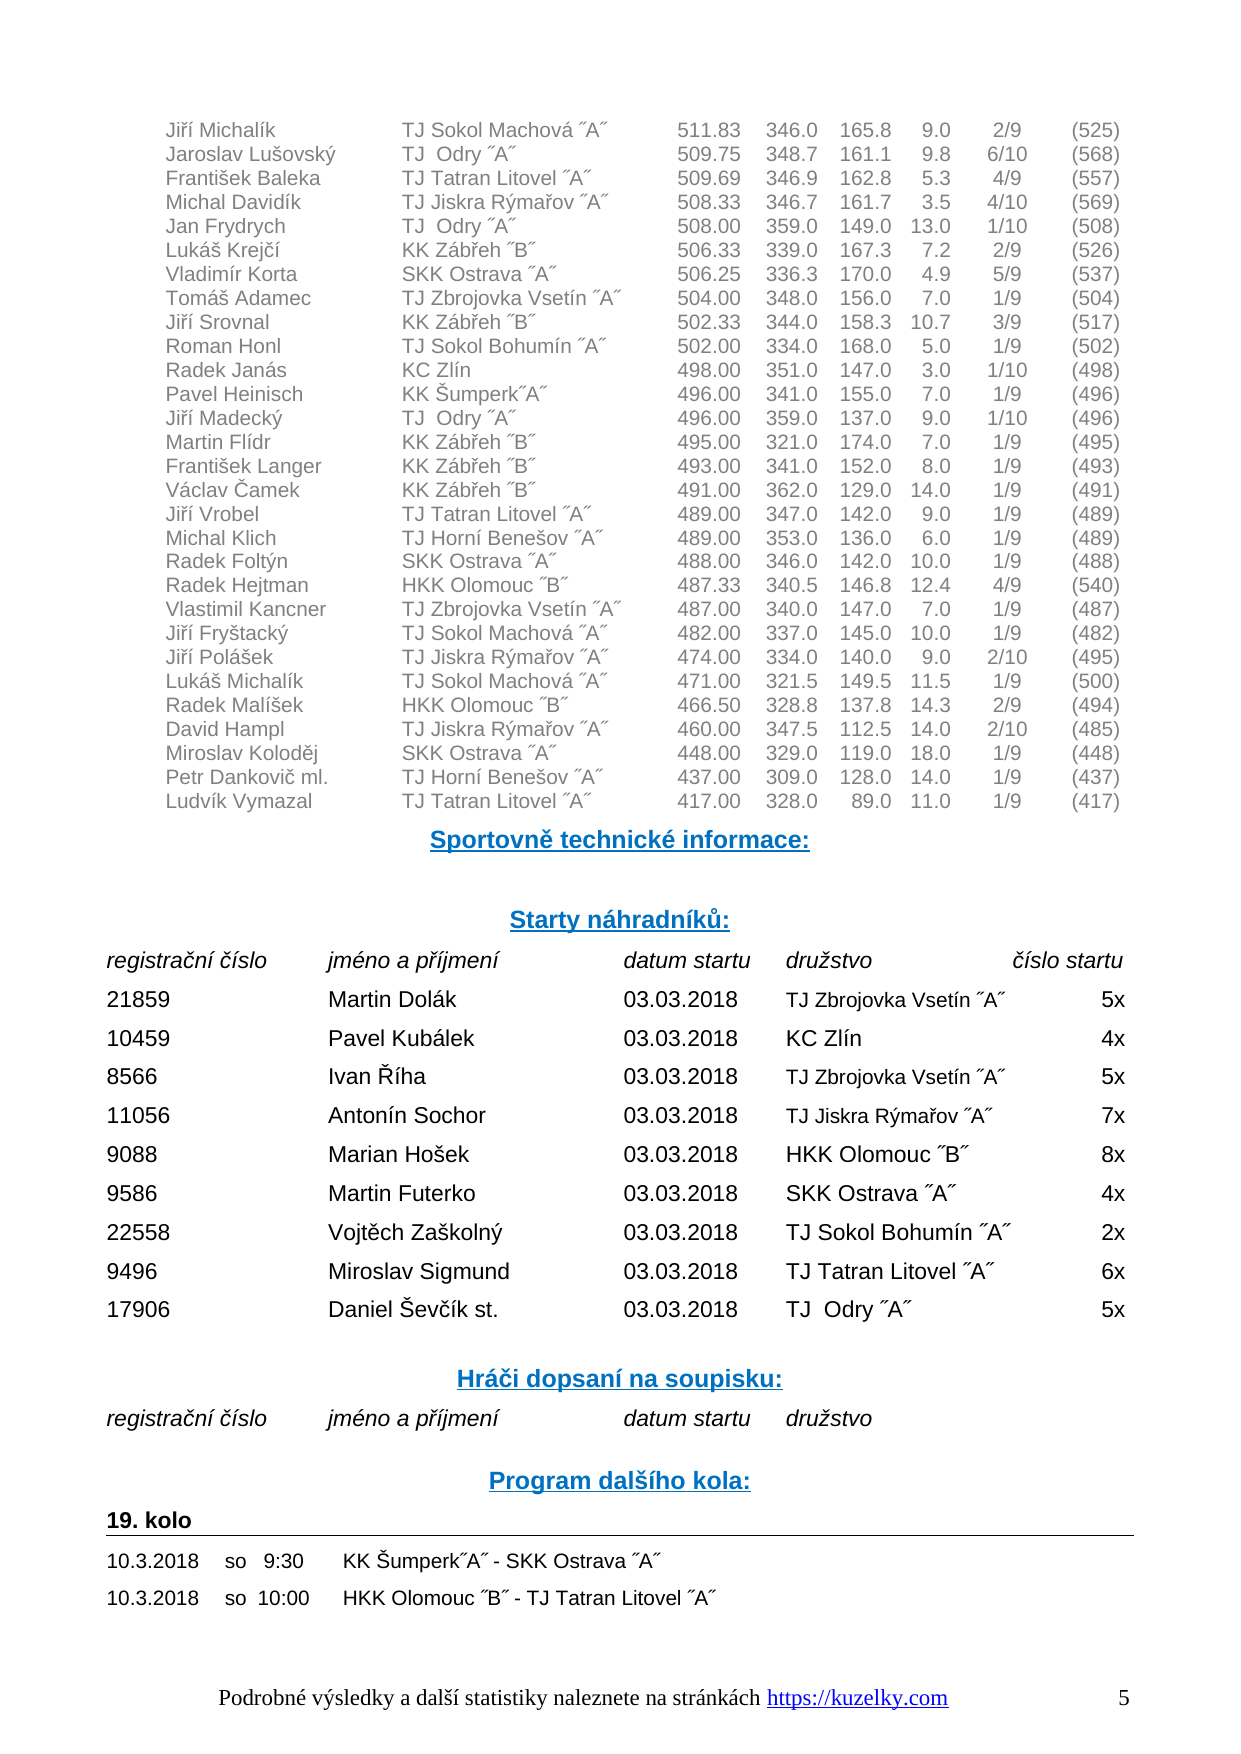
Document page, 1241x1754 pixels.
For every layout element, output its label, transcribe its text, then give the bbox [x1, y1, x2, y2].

text Sportovně technické informace: [94, 825, 1145, 854]
text 10459 Pavel Kubálek 03.03.2018 KC Zlín 4x [106, 1024, 1134, 1051]
text David Hampl TJ Jiskra Rýmařov ˝A˝ 460.00 347.5 112.5 14.0 2/10 (485) [106, 717, 1134, 741]
text Jiří Madecký TJ Odry ˝A˝ 496.00 359.0 137.0 9.0 1/10 (496) [106, 406, 1134, 429]
text registrační číslo jméno a příjmení datum startu družstvo číslo startu [106, 947, 1134, 973]
text Michal Klich TJ Horní Benešov ˝A˝ 489.00 353.0 136.0 6.0 1/9 (489) [106, 525, 1134, 549]
text 11056 Antonín Sochor 03.03.2018 TJ Jiskra Rýmařov ˝A˝ 7x [106, 1102, 1134, 1128]
text Jan Frydrych TJ Odry ˝A˝ 508.00 359.0 149.0 13.0 1/10 (508) [106, 214, 1134, 238]
text Lukáš Michalík TJ Sokol Machová ˝A˝ 471.00 321.5 149.5 11.5 1/9 (500) [106, 669, 1134, 693]
text 21859 Martin Dolák 03.03.2018 TJ Zbrojovka Vsetín ˝A˝ 5x [106, 986, 1134, 1012]
text Hráči dopsaní na soupisku: [94, 1335, 1145, 1393]
text Radek Janás KC Zlín 498.00 351.0 147.0 3.0 1/10 (498) [106, 358, 1134, 382]
text Vlastimil Kancner TJ Zbrojovka Vsetín ˝A˝ 487.00 340.0 147.0 7.0 1/9 (487) [106, 597, 1134, 621]
text Jiří Srovnal KK Zábřeh ˝B˝ 502.33 344.0 158.3 10.7 3/9 (517) [106, 310, 1134, 334]
text Jiří Vrobel TJ Tatran Litovel ˝A˝ 489.00 347.0 142.0 9.0 1/9 (489) [106, 501, 1134, 525]
text Václav Čamek KK Zábřeh ˝B˝ 491.00 362.0 129.0 14.0 1/9 (491) [106, 477, 1134, 501]
text Lukáš Krejčí KK Zábřeh ˝B˝ 506.33 339.0 167.3 7.2 2/9 (526) [106, 238, 1134, 262]
text 9586 Martin Futerko 03.03.2018 SKK Ostrava ˝A˝ 4x [106, 1180, 1134, 1206]
text registrační číslo jméno a příjmení datum startu družstvo [106, 1405, 1134, 1432]
text Tomáš Adamec TJ Zbrojovka Vsetín ˝A˝ 504.00 348.0 156.0 7.0 1/9 (504) [106, 286, 1134, 310]
text Michal Davidík TJ Jiskra Rýmařov ˝A˝ 508.33 346.7 161.7 3.5 4/10 (569) [106, 190, 1134, 214]
text Program dalšího kola: [94, 1466, 1145, 1494]
text Jiří Michalík TJ Sokol Machová ˝A˝ 511.83 346.0 165.8 9.0 2/9 (525) [106, 118, 1134, 142]
text 17906 Daniel Ševčík st. 03.03.2018 TJ Odry ˝A˝ 5x [106, 1296, 1134, 1323]
text František Langer KK Zábřeh ˝B˝ 493.00 341.0 152.0 8.0 1/9 (493) [106, 453, 1134, 477]
text 19. kolo [106, 1507, 1134, 1535]
text 8566 Ivan Říha 03.03.2018 TJ Zbrojovka Vsetín ˝A˝ 5x [106, 1063, 1134, 1090]
text Martin Flídr KK Zábřeh ˝B˝ 495.00 321.0 174.0 7.0 1/9 (495) [106, 429, 1134, 453]
text Radek Malíšek HKK Olomouc ˝B˝ 466.50 328.8 137.8 14.3 2/9 (494) [106, 693, 1134, 717]
text Starty náhradníků: [94, 906, 1145, 934]
text Ludvík Vymazal TJ Tatran Litovel ˝A˝ 417.00 328.0 89.0 11.0 1/9 (417) [106, 789, 1134, 813]
text Jaroslav Lušovský TJ Odry ˝A˝ 509.75 348.7 161.1 9.8 6/10 (568) [106, 142, 1134, 166]
text Vladimír Korta SKK Ostrava ˝A˝ 506.25 336.3 170.0 4.9 5/9 (537) [106, 262, 1134, 286]
text 9496 Miroslav Sigmund 03.03.2018 TJ Tatran Litovel ˝A˝ 6x [106, 1258, 1134, 1284]
text Radek Foltýn SKK Ostrava ˝A˝ 488.00 346.0 142.0 10.0 1/9 (488) [106, 549, 1134, 573]
text Jiří Fryštacký TJ Sokol Machová ˝A˝ 482.00 337.0 145.0 10.0 1/9 (482) [106, 621, 1134, 645]
text Pavel Heinisch KK Šumperk˝A˝ 496.00 341.0 155.0 7.0 1/9 (496) [106, 382, 1134, 406]
text Miroslav Koloděj SKK Ostrava ˝A˝ 448.00 329.0 119.0 18.0 1/9 (448) [106, 741, 1134, 765]
text Radek Hejtman HKK Olomouc ˝B˝ 487.33 340.5 146.8 12.4 4/9 (540) [106, 573, 1134, 597]
text 22558 Vojtěch Zaškolný 03.03.2018 TJ Sokol Bohumín ˝A˝ 2x [106, 1219, 1134, 1245]
text 9088 Marian Hošek 03.03.2018 HKK Olomouc ˝B˝ 8x [106, 1141, 1134, 1167]
text Petr Dankovič ml. TJ Horní Benešov ˝A˝ 437.00 309.0 128.0 14.0 1/9 (437) [106, 765, 1134, 789]
text 10.3.2018 so 9:30 KK Šumperk˝A˝ - SKK Ostrava ˝A˝ [106, 1549, 1134, 1573]
text František Baleka TJ Tatran Litovel ˝A˝ 509.69 346.9 162.8 5.3 4/9 (557) [106, 166, 1134, 190]
text Jiří Polášek TJ Jiskra Rýmařov ˝A˝ 474.00 334.0 140.0 9.0 2/10 (495) [106, 645, 1134, 669]
text Roman Honl TJ Sokol Bohumín ˝A˝ 502.00 334.0 168.0 5.0 1/9 (502) [106, 334, 1134, 358]
text 10.3.2018 so 10:00 HKK Olomouc ˝B˝ - TJ Tatran Litovel ˝A˝ [106, 1585, 1134, 1609]
